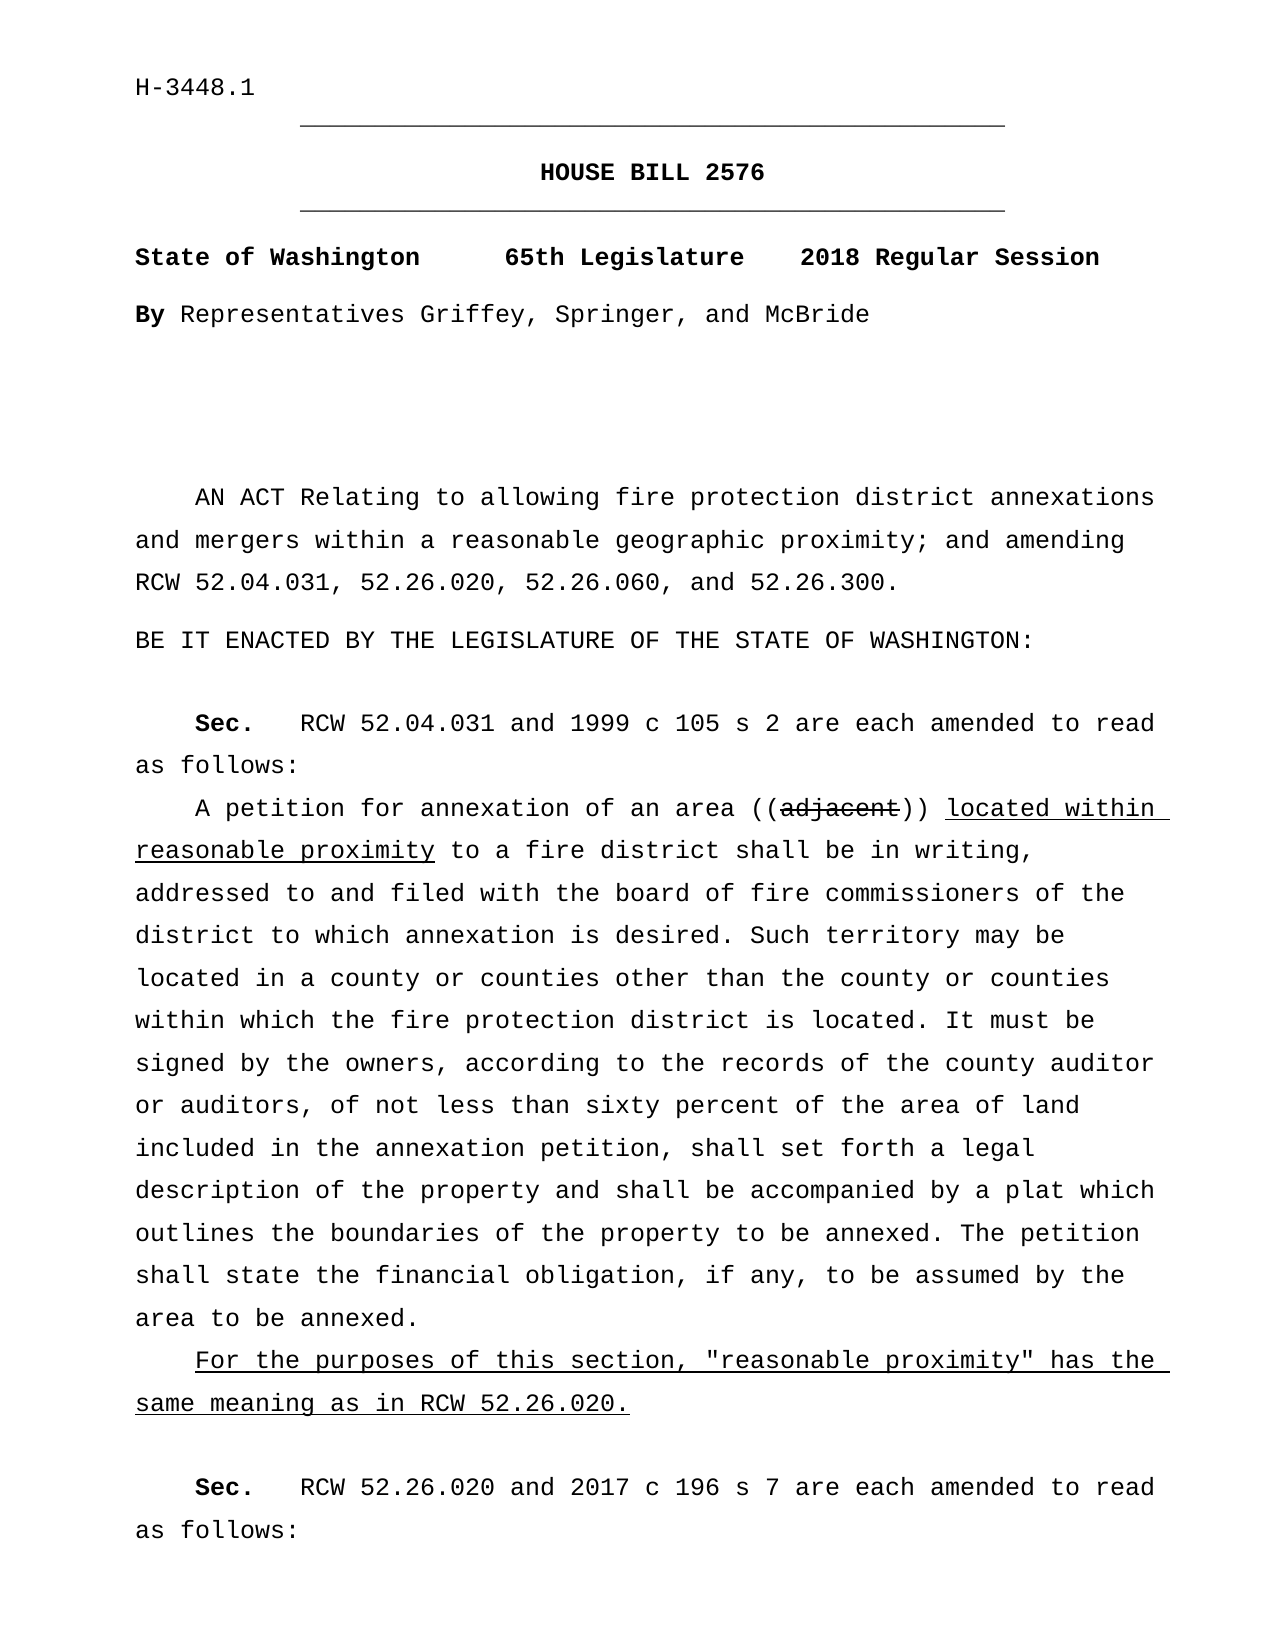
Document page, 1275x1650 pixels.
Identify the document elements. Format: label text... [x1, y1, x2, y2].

text A petition for annexation of an area ((adjacent)) located within reasonable proximity to a fire district shall be in writing, addressed to and filed with the board of fire commissioners of the district to which annexation is desired. Such territory may be located in a county or counties other than the county or counties within which the fire protection district is located. It must be signed by the owners, according to the records of the county auditor or auditors, of not less than sixty percent of the area of land included in the annexation petition, shall set forth a legal description of the property and shall be accompanied by a plat which outlines the boundaries of the property to be annexed. The petition shall state the financial obligation, if any, to be assumed by the area to be annexed. [135, 782, 1170, 1335]
text HOUSE BILL 2576 [135, 160, 1170, 188]
text State of Washington 65th Legislature 2018 Regular Session [135, 245, 1170, 273]
text BE IT ENACTED BY THE LEGISLATURE OF THE STATE OF WASHINGTON: [135, 627, 1170, 656]
text _______________________________________________ [135, 188, 1170, 217]
text AN ACT Relating to allowing fire protection district annexations and mergers within a reasonable geographic proximity; and amending RCW 52.04.031, 52.26.020, 52.26.060, and 52.26.300. [135, 472, 1170, 599]
text By Representatives Griffey, Springer, and McBride [135, 302, 1170, 330]
text _______________________________________________ [135, 103, 1170, 132]
text H-3448.1 [135, 75, 1170, 103]
text For the purposes of this section, "reasonable proximity" has the same meaning as in RCW 52.26.020. [135, 1335, 1170, 1420]
text Sec. RCW 52.26.020 and 2017 c 196 s 7 are each amended to read as follows: [135, 1462, 1170, 1547]
text Sec. RCW 52.04.031 and 1999 c 105 s 2 are each amended to read as follows: [135, 697, 1170, 782]
